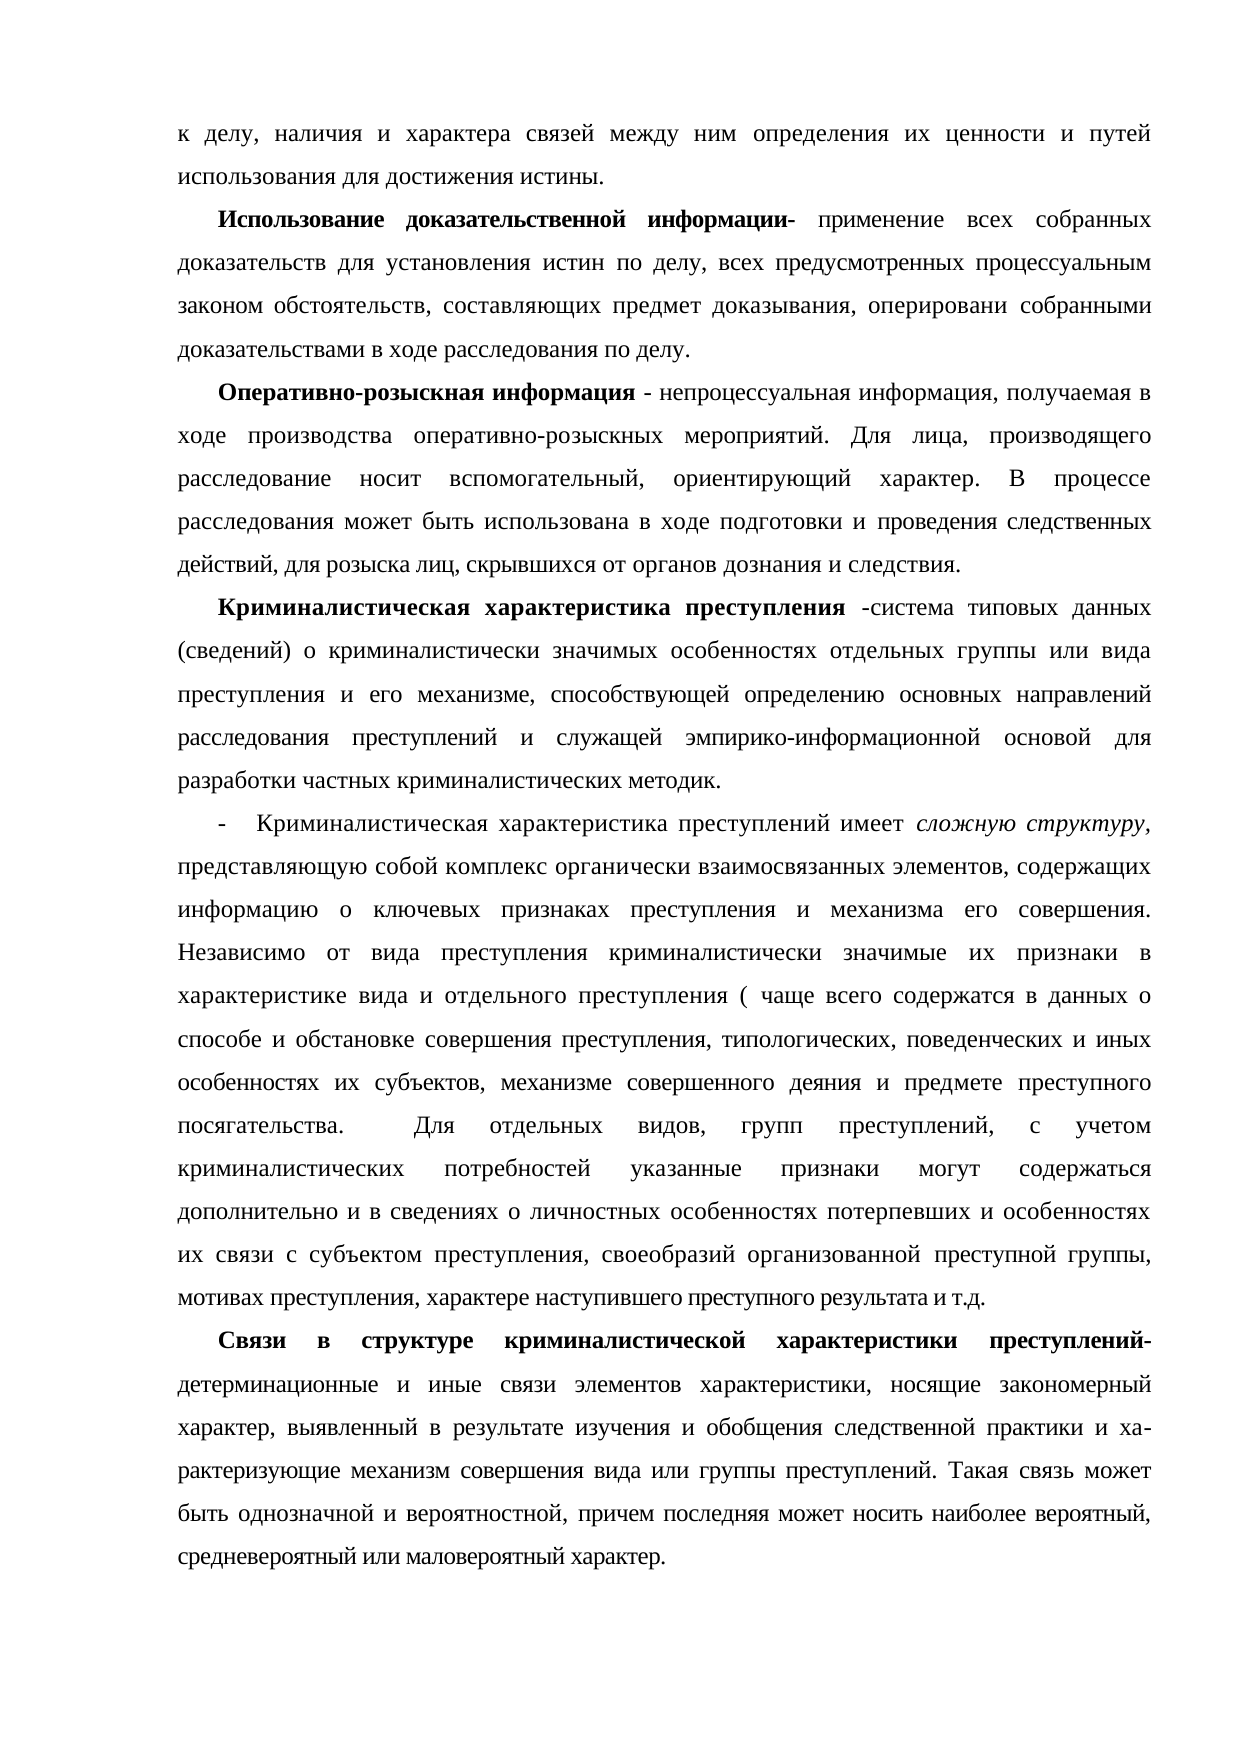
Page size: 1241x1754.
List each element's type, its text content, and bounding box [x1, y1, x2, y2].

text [177, 118, 1152, 190]
text Криминалистическая характеристика преступления -система типовых данных (сведений) о криминалистически значимых особенностях отдельных группы или вида преступления и его механизме, способствующей определению основных направлений расследования преступлений и служащей эмпирико-информационной основой для разработки частных криминалистических методик. [177, 592, 1152, 794]
text Связи в структуре криминалистической характеристики преступлений- детерминационные и иные связи элементов характеристики, носящие закономерный характер, выявленный в результате изучения и обобщения следственной практики и характеризующие механизм совершения вида или группы преступлений. Такая связь может быть однозначной и вероятностной, причем последняя может носить наиболее вероятный, средневероятный или маловероятный характер. [177, 1326, 1152, 1570]
text Использование доказательственной информации- применение всех собранных доказательств для установления истин по делу, всех предусмотренных процессуальным законом обстоятельств, составляющих предмет доказывания, оперировани собранными доказательствами в ходе расследования по делу. [177, 204, 1152, 362]
text Оперативно-розыскная информация - непроцессуальная информация, получаемая в ходе производства оперативно-розыскных мероприятий. Для лица, производящего расследование носит вспомогательный, ориентирующий характер. В процессе расследования может быть использована в ходе подготовки и проведения следственных действий, для розыска лиц, скрывшихся от органов дознания и следствия. [177, 377, 1152, 578]
text - Криминалистическая характеристика преступлений имеет сложную структуру, представляющую собой комплекс органически взаимосвязанных элементов, содержащих информацию о ключевых признаках преступления и механизма его совершения. Независимо от вида преступления криминалистически значимые их признаки в характеристике вида и отдельного преступления ( чаще всего содержатся в данных о способе и обстановке совершения преступления, типологических, поведенческих и иных особенностях их субъектов, механизме совершенного деяния и предмете преступного посягательства. Для отдельных видов, групп преступлений, с учетом криминалистических потребностей указанные признаки могут содержаться дополнительно и в сведениях о личностных особенностях потерпевших и особенностях их связи с субъектом преступления, своеобразий организованной преступной группы, мотивах преступления, характере наступившего преступного результата и т.д. [177, 808, 1152, 1311]
